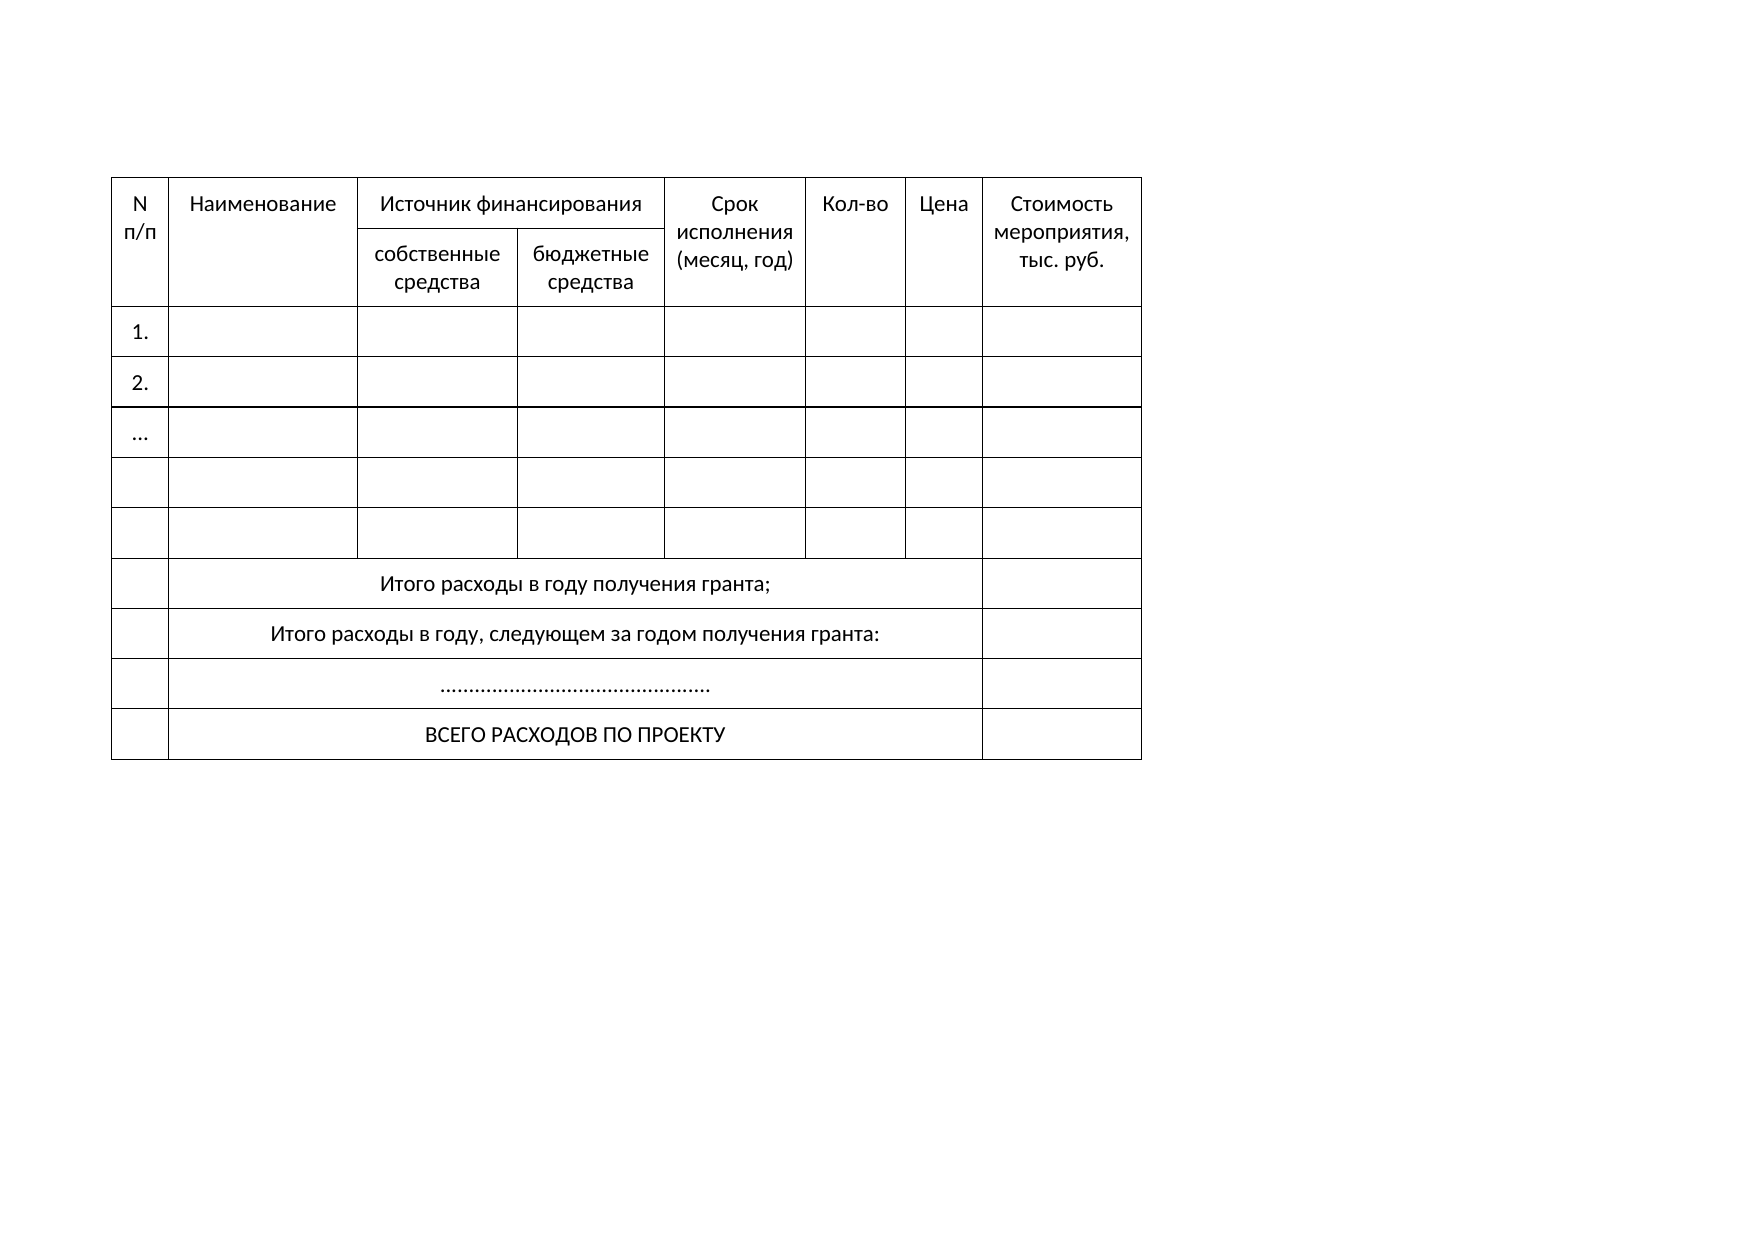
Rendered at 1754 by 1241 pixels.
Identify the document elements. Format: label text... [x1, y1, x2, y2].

table_cell [983, 408, 1141, 457]
table_cell [665, 458, 805, 507]
table_cell [169, 307, 357, 356]
table_cell ............................................... [169, 659, 982, 708]
table_header Стоимость мероприятия, тыс. руб. [983, 178, 1141, 306]
table_header N п/п [112, 178, 168, 306]
table_cell [518, 458, 664, 507]
table_cell [806, 307, 905, 356]
table_cell [358, 508, 517, 557]
table_cell [112, 458, 168, 507]
table_cell собственные средства [358, 229, 517, 306]
table_cell [906, 508, 982, 557]
table_cell [169, 458, 357, 507]
table_cell [983, 357, 1141, 406]
table_cell [983, 609, 1141, 658]
table_cell [112, 559, 168, 608]
table_cell [518, 508, 664, 557]
table_cell [665, 307, 805, 356]
table_cell [806, 458, 905, 507]
table_cell 2. [112, 357, 168, 406]
table_cell [518, 357, 664, 406]
table_cell [983, 559, 1141, 608]
table_header Источник финансирования [358, 178, 664, 227]
table_header Наименование [169, 178, 357, 306]
table_cell [806, 357, 905, 406]
table_cell [169, 357, 357, 406]
table_header Срок исполнения (месяц, год) [665, 178, 805, 306]
table_cell [983, 307, 1141, 356]
table_cell [983, 709, 1141, 759]
table_cell 1. [112, 307, 168, 356]
table_cell бюджетные средства [518, 229, 664, 306]
table_header Цена [906, 178, 982, 306]
table_cell [112, 508, 168, 557]
table_cell [358, 357, 517, 406]
table_cell [518, 408, 664, 457]
table_cell [169, 508, 357, 557]
table_cell [906, 408, 982, 457]
table_cell Итого расходы в году получения гранта; [169, 559, 982, 608]
table_cell [806, 408, 905, 457]
table_header Кол-во [806, 178, 905, 306]
table_cell [665, 508, 805, 557]
table_cell [112, 659, 168, 708]
table_cell [983, 659, 1141, 708]
table_cell [983, 508, 1141, 557]
table_cell [112, 609, 168, 658]
table_cell ... [112, 408, 168, 457]
table_cell [169, 408, 357, 457]
table_cell [983, 458, 1141, 507]
table_cell [806, 508, 905, 557]
table_cell [906, 357, 982, 406]
table_cell [358, 307, 517, 356]
table_cell [358, 408, 517, 457]
table_cell Итого расходы в году, следующем за годом получения гранта: [169, 609, 982, 658]
table_cell [112, 709, 168, 759]
table_cell [906, 458, 982, 507]
table_cell [518, 307, 664, 356]
table_cell [358, 458, 517, 507]
table_cell [665, 408, 805, 457]
table_cell ВСЕГО РАСХОДОВ ПО ПРОЕКТУ [169, 709, 982, 759]
table_cell [906, 307, 982, 356]
table_cell [665, 357, 805, 406]
